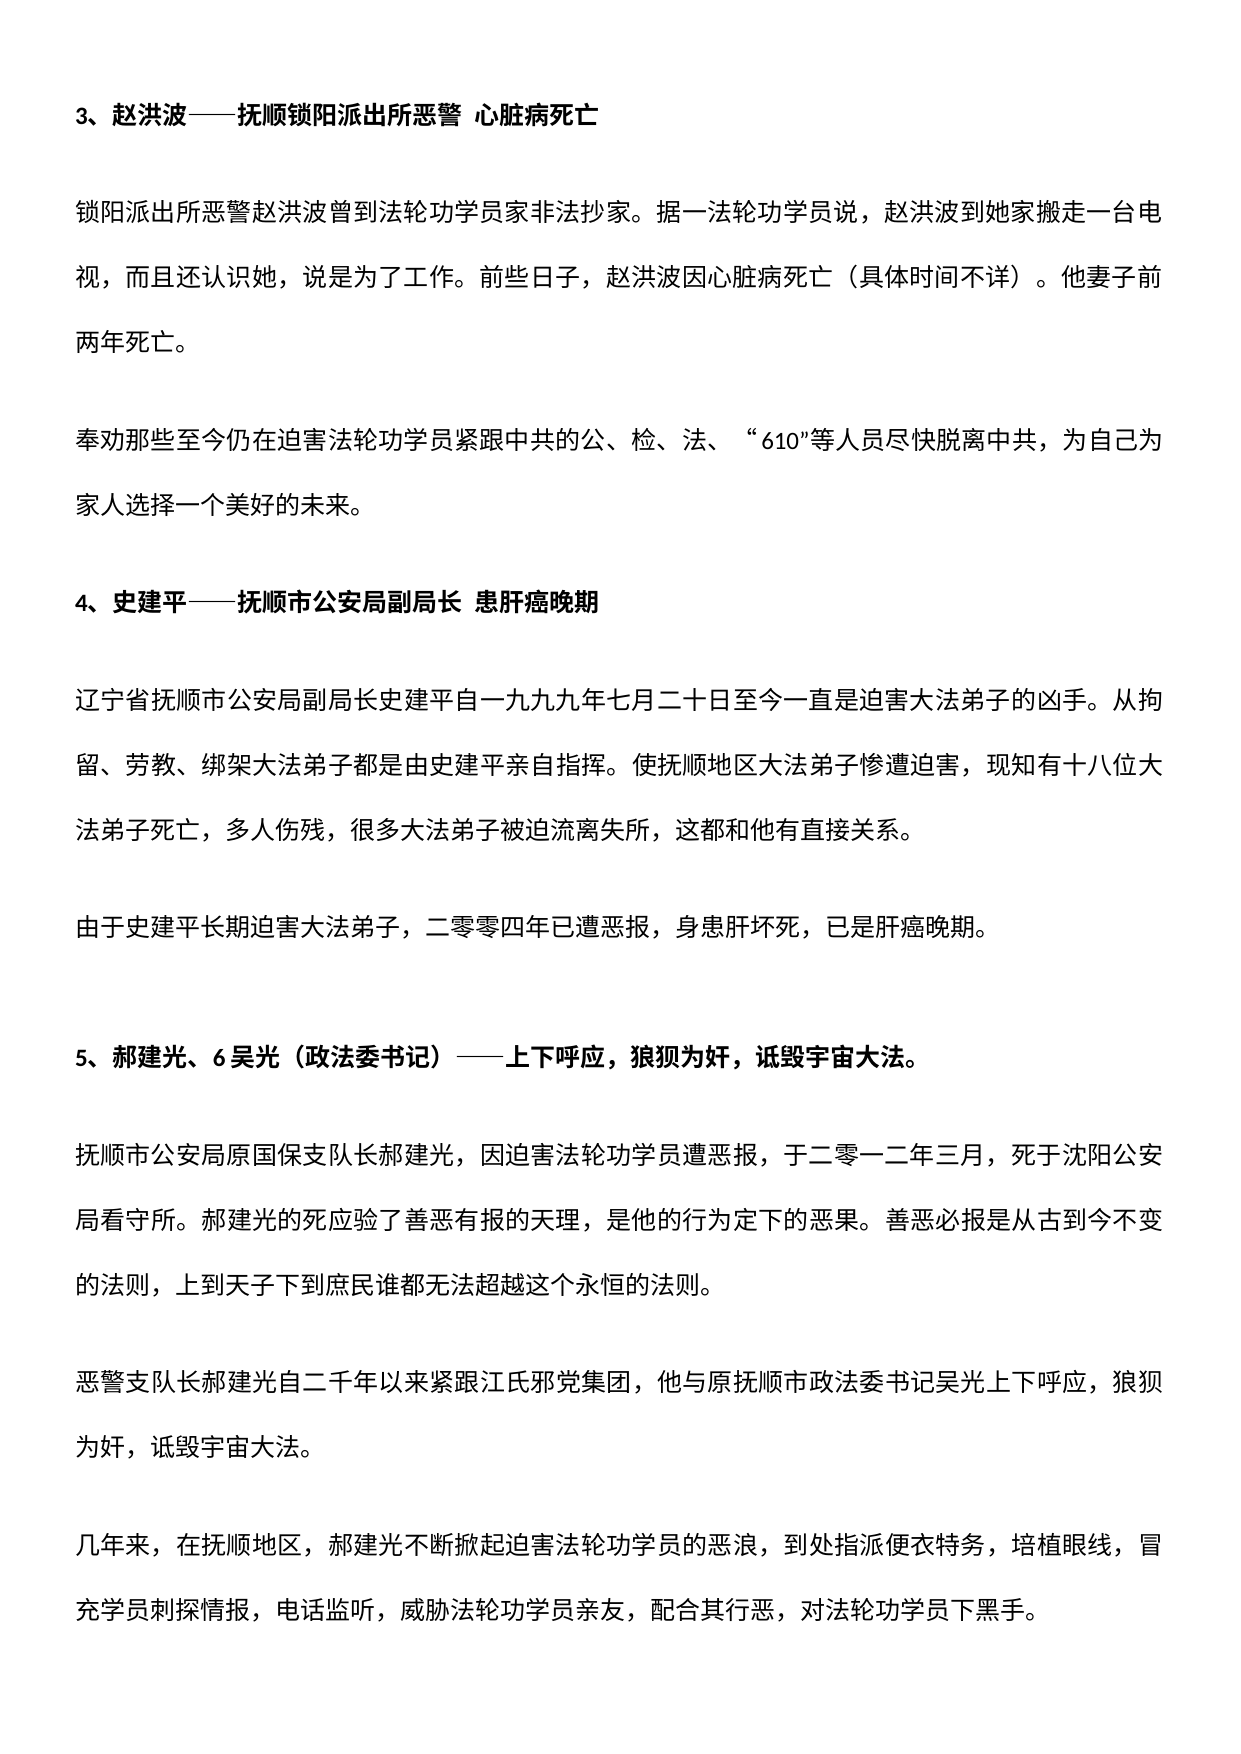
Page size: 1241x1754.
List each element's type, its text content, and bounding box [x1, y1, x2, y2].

text 抚顺市公安局原国保支队长郝建光，因迫害法轮功学员遭恶报，于二零一二年三月，死于沈阳公安局看守所。郝建光的死应验了善恶有报的天理，是他的行为定下的恶果。善恶必报是从古到今不变的法则，上到天子下到庶民谁都无法超越这个永恒的法则。 [75, 1121, 1165, 1316]
text 几年来，在抚顺地区，郝建光不断掀起迫害法轮功学员的恶浪，到处指派便衣特务，培植眼线，冒充学员刺探情报，电话监听，威胁法轮功学员亲友，配合其行恶，对法轮功学员下黑手。 [75, 1511, 1165, 1641]
text 锁阳派出所恶警赵洪波曾到法轮功学员家非法抄家。据一法轮功学员说，赵洪波到她家搬走一台电视，而且还认识她，说是为了工作。前些日子，赵洪波因心脏病死亡（具体时间不详）。他妻子前两年死亡。 [75, 178, 1165, 373]
text 恶警支队长郝建光自二千年以来紧跟江氏邪党集团，他与原抚顺市政法委书记吴光上下呼应，狼狈为奸，诋毁宇宙大法。 [75, 1348, 1165, 1478]
text 4、史建平——抚顺市公安局副局长 患肝癌晚期 [75, 568, 1165, 633]
text 由于史建平长期迫害大法弟子，二零零四年已遭恶报，身患肝坏死，已是肝癌晚期。 [75, 893, 1165, 958]
text 5、郝建光、6吴光（政法委书记）——上下呼应，狼狈为奸，诋毁宇宙大法。 [75, 1023, 1165, 1088]
text 奉劝那些至今仍在迫害法轮功学员紧跟中共的公、检、法、“610”等人员尽快脱离中共，为自己为家人选择一个美好的未来。 [75, 406, 1165, 536]
text 辽宁省抚顺市公安局副局长史建平自一九九九年七月二十日至今一直是迫害大法弟子的凶手。从拘留、劳教、绑架大法弟子都是由史建平亲自指挥。使抚顺地区大法弟子惨遭迫害，现知有十八位大法弟子死亡，多人伤残，很多大法弟子被迫流离失所，这都和他有直接关系。 [75, 666, 1165, 861]
text 3、赵洪波——抚顺锁阳派出所恶警 心脏病死亡 [75, 81, 1165, 146]
